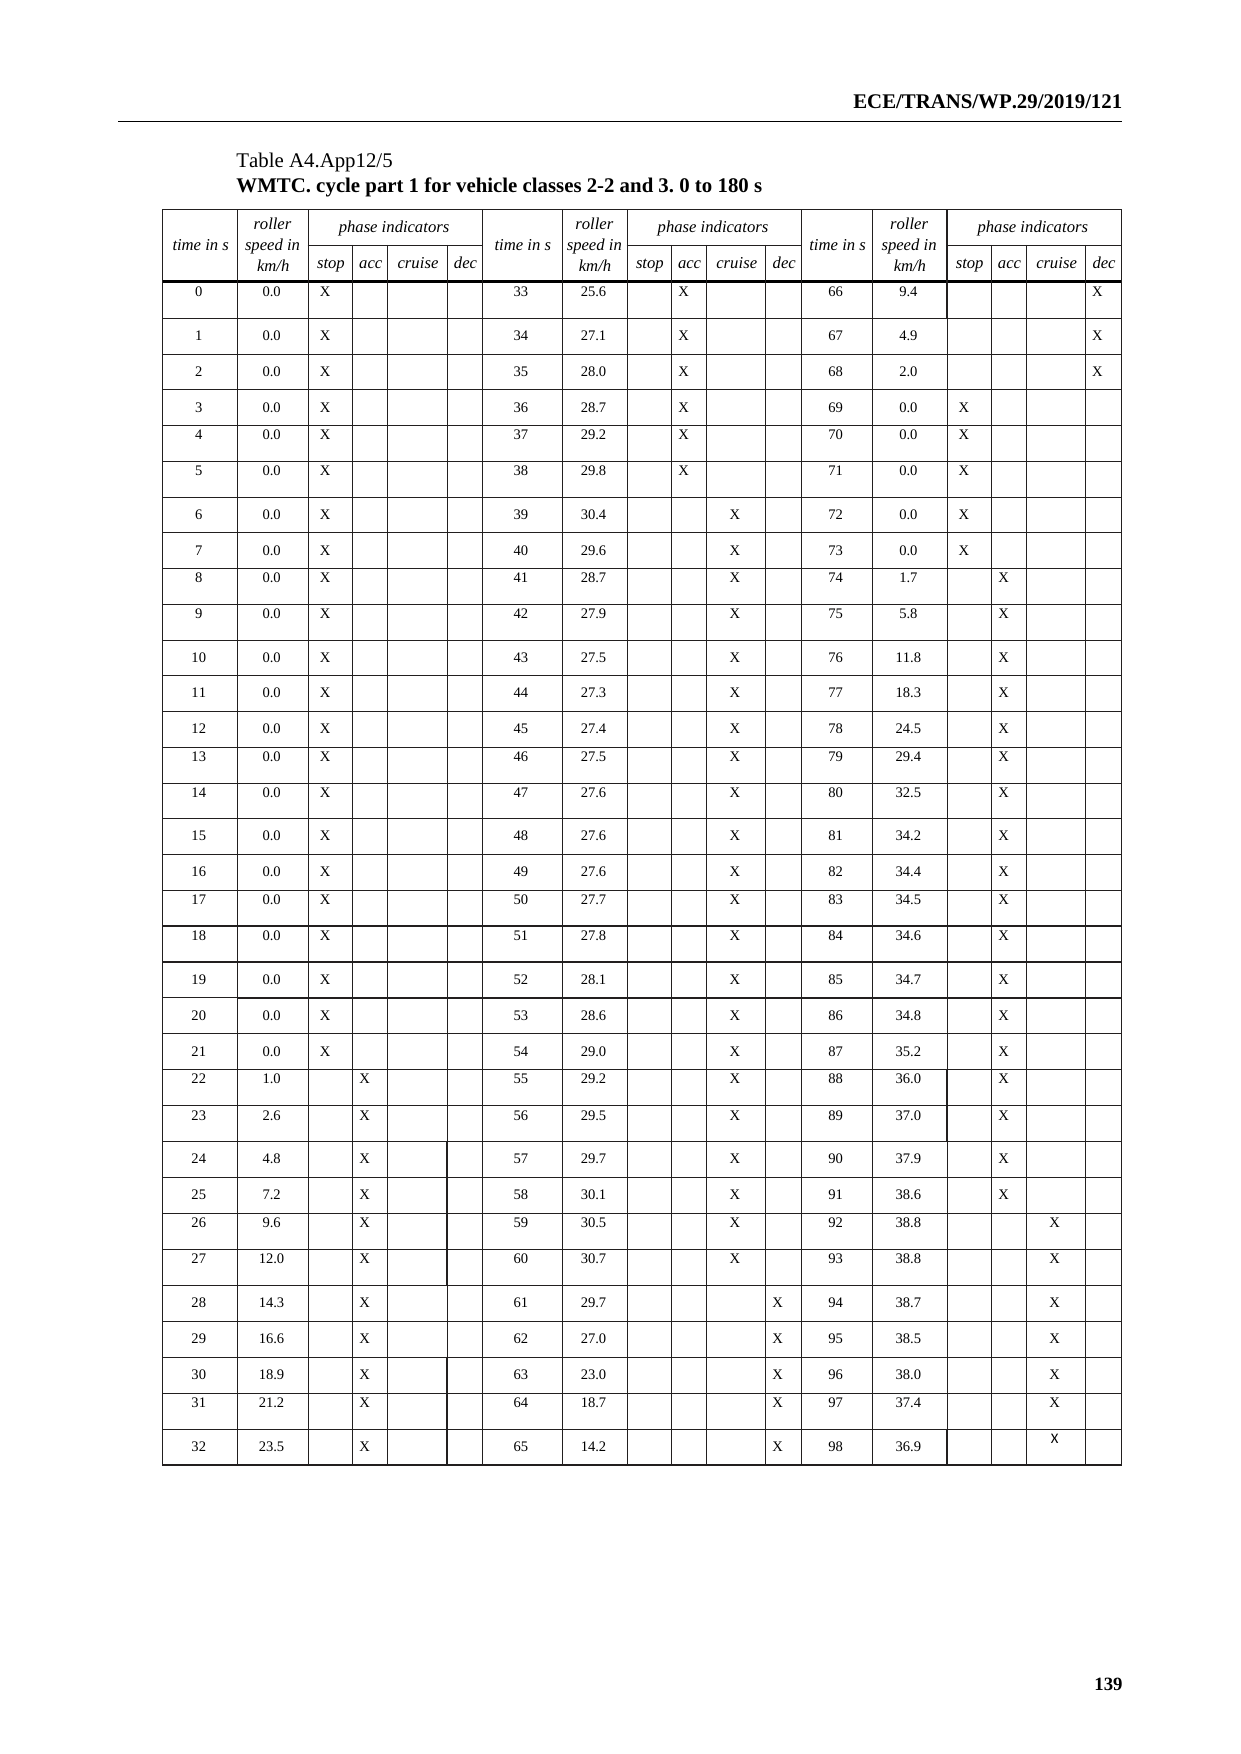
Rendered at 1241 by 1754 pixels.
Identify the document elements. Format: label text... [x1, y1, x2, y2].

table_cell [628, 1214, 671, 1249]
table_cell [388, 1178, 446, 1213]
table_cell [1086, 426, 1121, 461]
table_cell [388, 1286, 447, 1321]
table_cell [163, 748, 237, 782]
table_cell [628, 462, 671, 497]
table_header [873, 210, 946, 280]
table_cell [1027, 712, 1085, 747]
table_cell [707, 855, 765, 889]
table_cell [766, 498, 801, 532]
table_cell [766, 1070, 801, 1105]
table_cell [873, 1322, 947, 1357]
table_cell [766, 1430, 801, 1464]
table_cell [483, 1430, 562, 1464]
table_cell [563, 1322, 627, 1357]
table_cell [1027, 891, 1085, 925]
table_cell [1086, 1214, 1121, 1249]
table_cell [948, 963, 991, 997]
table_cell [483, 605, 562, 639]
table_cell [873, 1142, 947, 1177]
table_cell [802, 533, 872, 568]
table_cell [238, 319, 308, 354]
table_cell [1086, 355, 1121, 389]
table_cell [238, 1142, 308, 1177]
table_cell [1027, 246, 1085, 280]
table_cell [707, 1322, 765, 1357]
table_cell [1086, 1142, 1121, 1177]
text WMTC. cycle part 1 for vehicle classes 2-2 and 3. 0 to 180 s [236, 172, 1004, 197]
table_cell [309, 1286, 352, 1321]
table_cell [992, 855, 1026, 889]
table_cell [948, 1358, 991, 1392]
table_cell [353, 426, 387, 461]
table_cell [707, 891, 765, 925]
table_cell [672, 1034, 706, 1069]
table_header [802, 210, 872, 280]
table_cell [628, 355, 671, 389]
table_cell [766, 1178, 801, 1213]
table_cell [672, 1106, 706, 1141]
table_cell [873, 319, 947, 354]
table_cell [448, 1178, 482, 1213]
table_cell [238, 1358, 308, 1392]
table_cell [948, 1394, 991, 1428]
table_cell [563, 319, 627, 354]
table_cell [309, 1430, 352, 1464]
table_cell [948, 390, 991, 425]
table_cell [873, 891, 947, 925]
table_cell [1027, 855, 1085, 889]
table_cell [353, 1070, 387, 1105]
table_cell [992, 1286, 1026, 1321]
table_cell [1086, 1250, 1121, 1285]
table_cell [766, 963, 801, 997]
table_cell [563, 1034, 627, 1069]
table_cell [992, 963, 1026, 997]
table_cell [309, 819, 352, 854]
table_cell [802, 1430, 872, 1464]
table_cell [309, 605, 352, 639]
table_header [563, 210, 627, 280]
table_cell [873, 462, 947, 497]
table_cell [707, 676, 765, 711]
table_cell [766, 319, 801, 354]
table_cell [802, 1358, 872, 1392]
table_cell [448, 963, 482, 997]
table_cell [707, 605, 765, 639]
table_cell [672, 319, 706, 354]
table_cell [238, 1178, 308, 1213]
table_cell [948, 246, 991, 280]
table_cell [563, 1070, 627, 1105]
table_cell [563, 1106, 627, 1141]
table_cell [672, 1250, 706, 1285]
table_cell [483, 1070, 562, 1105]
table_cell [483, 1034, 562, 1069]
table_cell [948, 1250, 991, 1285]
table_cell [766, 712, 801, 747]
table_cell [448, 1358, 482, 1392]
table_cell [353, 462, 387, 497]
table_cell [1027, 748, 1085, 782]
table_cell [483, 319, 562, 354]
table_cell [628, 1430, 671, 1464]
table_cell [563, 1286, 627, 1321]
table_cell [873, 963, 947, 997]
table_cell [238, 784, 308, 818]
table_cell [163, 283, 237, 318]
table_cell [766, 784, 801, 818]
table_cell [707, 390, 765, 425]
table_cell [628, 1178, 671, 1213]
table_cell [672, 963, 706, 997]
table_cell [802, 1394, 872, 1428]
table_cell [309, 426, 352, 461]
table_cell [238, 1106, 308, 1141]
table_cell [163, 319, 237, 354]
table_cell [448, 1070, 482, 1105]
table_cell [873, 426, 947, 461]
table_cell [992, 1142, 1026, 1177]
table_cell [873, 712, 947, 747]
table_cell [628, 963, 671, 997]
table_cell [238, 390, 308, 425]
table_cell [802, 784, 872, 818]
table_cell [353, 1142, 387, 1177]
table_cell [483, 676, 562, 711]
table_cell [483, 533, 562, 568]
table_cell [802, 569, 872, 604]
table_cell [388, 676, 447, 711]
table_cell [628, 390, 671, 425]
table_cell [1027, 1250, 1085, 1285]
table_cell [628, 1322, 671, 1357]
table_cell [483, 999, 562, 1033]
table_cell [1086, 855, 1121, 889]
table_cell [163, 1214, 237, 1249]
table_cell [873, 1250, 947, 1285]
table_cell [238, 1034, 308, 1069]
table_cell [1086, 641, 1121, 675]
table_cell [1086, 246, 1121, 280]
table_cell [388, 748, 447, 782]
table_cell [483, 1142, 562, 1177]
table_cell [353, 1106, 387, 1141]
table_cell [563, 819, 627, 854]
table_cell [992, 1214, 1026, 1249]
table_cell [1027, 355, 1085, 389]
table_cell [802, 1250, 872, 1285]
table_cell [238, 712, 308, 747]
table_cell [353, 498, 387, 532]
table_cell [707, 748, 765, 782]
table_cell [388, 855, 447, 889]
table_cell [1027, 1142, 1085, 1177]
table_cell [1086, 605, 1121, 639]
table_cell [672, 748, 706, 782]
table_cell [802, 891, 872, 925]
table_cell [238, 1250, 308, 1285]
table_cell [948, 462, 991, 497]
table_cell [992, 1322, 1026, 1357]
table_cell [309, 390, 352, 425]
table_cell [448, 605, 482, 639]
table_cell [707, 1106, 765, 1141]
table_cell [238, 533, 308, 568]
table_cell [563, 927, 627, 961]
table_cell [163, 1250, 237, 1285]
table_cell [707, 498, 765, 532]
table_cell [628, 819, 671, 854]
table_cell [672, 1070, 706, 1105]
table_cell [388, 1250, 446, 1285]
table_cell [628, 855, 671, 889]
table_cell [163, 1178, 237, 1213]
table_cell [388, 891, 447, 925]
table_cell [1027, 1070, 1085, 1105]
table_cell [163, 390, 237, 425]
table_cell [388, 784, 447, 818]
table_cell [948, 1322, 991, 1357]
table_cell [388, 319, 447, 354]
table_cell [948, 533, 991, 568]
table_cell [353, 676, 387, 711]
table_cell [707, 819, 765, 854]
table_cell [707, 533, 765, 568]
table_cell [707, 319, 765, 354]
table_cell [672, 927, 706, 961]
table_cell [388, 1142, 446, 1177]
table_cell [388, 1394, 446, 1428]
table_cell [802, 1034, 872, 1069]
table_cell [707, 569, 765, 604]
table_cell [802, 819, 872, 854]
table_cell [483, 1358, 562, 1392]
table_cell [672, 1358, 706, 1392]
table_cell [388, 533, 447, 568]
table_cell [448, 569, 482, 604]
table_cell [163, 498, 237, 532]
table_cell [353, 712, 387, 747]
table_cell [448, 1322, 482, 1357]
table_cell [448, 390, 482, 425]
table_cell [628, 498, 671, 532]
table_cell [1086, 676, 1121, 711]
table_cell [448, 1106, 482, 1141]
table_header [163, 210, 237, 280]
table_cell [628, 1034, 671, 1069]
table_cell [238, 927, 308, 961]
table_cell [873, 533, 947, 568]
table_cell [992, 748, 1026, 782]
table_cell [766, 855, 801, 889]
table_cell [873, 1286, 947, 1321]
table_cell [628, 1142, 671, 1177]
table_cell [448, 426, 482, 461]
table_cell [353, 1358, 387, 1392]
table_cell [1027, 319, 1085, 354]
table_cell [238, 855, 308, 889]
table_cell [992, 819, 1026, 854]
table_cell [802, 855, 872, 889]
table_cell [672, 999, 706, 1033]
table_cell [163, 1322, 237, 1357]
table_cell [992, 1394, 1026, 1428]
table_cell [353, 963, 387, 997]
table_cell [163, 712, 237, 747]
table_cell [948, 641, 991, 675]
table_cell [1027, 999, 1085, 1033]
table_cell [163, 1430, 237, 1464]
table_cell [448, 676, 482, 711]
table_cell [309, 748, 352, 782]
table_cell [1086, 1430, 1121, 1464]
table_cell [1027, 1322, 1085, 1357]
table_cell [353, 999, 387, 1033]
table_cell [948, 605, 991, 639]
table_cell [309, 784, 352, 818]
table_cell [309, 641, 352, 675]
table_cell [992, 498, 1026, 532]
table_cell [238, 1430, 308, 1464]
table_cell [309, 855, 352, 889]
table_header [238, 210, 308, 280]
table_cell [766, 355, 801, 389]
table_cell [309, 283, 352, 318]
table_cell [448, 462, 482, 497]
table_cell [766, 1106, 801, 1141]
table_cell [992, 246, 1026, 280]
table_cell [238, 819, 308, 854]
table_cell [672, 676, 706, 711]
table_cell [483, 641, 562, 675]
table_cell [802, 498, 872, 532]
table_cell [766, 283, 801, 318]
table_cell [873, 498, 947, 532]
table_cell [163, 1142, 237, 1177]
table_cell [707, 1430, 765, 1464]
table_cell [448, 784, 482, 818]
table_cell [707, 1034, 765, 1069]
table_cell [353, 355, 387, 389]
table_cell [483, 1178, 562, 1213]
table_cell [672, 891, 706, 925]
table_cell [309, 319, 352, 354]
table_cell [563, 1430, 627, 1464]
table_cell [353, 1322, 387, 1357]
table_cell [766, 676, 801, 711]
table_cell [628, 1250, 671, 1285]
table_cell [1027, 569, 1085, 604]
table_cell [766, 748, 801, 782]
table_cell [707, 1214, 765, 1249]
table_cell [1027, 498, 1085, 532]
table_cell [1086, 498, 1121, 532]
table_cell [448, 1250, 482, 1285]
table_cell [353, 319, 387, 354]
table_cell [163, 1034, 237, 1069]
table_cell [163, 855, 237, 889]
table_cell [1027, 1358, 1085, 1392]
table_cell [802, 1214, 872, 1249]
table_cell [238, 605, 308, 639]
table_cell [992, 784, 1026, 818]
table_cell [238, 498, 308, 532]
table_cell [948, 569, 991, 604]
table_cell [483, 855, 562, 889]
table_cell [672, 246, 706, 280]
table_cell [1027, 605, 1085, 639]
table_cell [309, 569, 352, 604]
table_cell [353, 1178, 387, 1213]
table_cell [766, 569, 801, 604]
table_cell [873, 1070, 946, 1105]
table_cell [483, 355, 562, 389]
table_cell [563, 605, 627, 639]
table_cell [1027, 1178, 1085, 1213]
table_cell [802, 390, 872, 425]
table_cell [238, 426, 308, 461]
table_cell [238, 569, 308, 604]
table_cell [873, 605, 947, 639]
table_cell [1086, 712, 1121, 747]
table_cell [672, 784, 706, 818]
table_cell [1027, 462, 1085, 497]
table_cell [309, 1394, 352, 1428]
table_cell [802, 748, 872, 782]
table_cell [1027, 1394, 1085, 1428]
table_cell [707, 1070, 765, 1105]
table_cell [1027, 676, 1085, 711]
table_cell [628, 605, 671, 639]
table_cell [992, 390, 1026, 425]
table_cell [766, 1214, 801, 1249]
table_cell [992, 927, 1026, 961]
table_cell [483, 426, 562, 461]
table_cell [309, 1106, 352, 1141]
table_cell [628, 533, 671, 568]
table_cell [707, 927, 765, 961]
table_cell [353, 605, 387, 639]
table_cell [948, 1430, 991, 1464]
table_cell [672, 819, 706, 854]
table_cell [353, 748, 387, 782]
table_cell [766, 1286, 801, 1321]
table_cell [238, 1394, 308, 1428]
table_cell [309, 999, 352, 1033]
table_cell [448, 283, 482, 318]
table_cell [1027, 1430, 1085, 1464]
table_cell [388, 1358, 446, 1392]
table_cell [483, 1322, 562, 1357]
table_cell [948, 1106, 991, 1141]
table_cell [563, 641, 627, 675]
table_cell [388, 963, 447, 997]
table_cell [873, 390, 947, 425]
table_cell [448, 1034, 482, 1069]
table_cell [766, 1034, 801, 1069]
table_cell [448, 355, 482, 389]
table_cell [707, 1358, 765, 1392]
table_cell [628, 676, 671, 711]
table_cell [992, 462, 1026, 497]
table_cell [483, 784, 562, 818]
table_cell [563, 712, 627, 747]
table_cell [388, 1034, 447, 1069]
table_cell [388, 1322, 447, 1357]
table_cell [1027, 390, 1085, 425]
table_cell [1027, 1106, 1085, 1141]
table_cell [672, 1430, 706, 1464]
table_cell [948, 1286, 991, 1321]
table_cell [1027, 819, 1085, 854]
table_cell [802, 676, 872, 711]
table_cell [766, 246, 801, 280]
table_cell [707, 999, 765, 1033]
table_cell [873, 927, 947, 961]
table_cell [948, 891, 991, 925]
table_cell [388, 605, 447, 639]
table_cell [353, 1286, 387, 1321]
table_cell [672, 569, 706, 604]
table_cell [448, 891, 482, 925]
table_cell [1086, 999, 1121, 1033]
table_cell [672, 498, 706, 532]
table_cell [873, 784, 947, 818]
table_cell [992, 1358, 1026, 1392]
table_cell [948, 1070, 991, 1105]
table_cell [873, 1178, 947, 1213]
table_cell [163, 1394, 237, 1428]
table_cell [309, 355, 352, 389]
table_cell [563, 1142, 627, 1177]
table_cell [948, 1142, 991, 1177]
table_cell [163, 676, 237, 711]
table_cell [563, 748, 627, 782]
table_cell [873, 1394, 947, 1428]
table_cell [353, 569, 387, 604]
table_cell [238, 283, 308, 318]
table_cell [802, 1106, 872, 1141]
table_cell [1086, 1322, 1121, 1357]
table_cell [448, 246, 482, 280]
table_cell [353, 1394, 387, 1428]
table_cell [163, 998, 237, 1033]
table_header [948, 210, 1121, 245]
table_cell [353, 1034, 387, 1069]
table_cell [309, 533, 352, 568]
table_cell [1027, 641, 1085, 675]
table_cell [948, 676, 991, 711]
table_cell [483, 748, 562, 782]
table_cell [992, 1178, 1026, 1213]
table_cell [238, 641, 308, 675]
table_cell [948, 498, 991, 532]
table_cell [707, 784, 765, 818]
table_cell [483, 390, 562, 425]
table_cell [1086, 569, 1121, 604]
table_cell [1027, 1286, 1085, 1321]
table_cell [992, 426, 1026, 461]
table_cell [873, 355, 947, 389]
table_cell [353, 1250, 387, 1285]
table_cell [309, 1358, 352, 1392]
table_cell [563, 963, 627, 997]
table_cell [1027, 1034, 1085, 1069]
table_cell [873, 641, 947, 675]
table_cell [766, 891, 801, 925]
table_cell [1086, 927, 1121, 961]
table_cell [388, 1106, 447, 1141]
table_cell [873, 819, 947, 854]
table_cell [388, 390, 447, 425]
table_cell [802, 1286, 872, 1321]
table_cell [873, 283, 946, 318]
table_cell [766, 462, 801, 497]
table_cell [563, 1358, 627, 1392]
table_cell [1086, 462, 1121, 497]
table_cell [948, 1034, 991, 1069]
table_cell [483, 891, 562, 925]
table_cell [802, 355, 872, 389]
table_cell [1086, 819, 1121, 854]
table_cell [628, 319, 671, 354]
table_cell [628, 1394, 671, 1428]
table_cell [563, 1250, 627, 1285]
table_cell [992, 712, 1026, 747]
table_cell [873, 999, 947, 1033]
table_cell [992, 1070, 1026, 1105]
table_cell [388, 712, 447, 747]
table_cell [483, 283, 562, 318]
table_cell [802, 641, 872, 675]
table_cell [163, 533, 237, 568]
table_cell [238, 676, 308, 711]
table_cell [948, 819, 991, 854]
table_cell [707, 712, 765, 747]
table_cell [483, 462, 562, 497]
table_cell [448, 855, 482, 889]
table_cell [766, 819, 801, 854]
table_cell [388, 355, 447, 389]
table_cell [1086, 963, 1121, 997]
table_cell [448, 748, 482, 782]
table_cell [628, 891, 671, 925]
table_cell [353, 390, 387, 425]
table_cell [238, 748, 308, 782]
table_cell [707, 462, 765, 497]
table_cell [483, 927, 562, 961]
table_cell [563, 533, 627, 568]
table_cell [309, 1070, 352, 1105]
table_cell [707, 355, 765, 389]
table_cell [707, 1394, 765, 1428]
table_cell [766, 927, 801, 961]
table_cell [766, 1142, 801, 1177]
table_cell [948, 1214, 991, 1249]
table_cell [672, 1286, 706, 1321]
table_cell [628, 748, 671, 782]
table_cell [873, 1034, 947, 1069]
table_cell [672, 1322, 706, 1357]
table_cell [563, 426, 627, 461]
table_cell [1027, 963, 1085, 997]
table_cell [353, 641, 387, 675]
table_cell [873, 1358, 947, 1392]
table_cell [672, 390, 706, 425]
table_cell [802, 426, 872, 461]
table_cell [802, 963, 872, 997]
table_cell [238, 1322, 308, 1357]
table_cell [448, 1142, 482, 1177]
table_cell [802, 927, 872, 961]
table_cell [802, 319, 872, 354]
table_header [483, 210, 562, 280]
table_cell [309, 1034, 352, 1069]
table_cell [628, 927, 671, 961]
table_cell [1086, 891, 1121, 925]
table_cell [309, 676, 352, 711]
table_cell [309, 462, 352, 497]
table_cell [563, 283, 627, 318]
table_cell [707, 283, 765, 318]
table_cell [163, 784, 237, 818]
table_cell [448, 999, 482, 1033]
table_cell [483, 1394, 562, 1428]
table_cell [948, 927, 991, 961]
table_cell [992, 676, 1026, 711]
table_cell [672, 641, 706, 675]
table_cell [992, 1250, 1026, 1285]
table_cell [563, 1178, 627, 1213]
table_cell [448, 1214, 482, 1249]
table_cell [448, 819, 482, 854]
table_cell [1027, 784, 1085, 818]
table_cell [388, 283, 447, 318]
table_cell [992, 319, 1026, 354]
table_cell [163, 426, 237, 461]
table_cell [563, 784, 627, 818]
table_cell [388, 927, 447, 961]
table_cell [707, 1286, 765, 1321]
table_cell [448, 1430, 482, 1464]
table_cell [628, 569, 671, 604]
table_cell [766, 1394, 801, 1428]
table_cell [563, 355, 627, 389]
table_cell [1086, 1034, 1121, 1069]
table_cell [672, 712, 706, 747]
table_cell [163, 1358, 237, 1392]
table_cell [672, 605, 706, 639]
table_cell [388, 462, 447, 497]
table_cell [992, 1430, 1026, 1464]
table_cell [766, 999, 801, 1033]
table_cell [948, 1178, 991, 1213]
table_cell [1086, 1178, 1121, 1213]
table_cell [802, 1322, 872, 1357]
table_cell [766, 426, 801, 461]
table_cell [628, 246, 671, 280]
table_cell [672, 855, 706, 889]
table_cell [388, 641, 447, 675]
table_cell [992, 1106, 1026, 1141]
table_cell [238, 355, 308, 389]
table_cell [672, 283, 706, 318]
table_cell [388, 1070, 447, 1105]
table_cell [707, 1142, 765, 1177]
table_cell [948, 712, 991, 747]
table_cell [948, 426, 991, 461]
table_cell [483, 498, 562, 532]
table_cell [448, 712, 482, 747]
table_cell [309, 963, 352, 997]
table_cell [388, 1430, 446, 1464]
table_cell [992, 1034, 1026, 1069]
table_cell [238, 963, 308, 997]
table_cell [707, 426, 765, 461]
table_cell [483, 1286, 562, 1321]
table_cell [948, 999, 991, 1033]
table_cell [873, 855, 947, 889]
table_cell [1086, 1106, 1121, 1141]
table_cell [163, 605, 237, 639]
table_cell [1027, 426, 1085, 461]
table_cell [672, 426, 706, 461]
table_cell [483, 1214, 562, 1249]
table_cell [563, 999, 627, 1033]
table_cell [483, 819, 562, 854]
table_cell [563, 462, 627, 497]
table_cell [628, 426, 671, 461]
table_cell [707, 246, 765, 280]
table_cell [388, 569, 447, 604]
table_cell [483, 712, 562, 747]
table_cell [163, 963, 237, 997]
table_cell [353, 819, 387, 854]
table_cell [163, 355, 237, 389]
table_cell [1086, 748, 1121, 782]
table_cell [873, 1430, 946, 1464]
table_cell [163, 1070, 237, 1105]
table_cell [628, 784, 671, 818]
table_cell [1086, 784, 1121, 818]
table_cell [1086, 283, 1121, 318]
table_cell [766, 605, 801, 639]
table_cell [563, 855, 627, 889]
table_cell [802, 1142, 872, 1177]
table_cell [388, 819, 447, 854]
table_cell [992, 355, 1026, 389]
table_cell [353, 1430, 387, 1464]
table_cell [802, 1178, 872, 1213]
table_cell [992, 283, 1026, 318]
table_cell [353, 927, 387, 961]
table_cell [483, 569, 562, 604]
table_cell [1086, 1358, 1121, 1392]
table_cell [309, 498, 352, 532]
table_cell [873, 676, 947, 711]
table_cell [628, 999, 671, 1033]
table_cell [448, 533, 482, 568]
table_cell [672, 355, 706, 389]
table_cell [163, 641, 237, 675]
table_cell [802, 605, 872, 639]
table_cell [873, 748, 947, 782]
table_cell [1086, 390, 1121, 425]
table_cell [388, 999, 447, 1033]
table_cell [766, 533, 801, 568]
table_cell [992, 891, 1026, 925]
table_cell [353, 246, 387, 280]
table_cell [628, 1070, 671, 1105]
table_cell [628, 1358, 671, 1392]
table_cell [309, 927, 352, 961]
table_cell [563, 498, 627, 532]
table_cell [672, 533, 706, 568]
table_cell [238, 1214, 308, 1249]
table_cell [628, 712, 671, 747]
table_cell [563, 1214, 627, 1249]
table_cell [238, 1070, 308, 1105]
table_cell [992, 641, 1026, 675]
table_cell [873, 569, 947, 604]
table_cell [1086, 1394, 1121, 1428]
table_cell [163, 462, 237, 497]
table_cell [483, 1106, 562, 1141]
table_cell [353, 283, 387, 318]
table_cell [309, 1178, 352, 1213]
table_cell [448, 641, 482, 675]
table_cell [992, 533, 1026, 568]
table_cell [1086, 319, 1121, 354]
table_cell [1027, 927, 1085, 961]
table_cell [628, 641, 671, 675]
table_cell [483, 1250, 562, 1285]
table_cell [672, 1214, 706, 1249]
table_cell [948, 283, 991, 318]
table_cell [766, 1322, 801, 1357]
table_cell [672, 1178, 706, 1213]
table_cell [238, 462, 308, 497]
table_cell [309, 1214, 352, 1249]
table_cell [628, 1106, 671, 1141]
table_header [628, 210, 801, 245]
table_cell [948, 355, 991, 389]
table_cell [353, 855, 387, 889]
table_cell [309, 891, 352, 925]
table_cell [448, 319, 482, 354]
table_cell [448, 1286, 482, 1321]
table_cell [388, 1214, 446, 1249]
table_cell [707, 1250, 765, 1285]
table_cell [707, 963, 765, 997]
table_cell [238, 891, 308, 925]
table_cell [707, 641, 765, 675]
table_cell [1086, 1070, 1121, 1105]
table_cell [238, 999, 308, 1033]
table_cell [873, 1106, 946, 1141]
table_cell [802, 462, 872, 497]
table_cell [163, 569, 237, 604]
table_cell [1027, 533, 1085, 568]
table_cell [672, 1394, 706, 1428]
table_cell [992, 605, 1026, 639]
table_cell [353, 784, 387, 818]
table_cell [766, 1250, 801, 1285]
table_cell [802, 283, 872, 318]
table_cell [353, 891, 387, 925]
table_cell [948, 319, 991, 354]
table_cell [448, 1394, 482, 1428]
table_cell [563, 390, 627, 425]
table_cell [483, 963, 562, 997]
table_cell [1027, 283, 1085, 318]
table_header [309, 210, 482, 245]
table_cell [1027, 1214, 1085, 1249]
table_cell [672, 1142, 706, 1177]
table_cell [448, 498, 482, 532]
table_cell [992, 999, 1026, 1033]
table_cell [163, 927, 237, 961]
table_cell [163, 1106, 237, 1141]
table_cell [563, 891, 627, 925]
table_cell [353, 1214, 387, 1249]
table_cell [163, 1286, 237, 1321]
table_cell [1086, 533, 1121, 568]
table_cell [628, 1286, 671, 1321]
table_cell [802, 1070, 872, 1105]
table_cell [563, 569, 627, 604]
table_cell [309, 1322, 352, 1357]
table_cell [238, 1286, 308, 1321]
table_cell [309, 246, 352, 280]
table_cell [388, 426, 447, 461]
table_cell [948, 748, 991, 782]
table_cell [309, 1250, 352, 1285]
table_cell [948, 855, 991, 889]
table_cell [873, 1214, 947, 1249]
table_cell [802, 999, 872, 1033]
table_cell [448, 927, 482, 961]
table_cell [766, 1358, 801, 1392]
text Table A4.App12/5 [236, 148, 1122, 172]
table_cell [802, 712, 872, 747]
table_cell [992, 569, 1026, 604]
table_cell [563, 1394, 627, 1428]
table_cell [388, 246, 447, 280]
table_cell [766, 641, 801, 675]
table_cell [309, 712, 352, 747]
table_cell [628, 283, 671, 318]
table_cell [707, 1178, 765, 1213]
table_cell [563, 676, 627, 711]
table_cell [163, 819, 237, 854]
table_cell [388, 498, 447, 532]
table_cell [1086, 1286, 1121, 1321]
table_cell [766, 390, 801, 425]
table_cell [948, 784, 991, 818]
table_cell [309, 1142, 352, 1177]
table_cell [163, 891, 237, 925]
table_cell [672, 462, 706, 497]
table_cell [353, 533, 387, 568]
